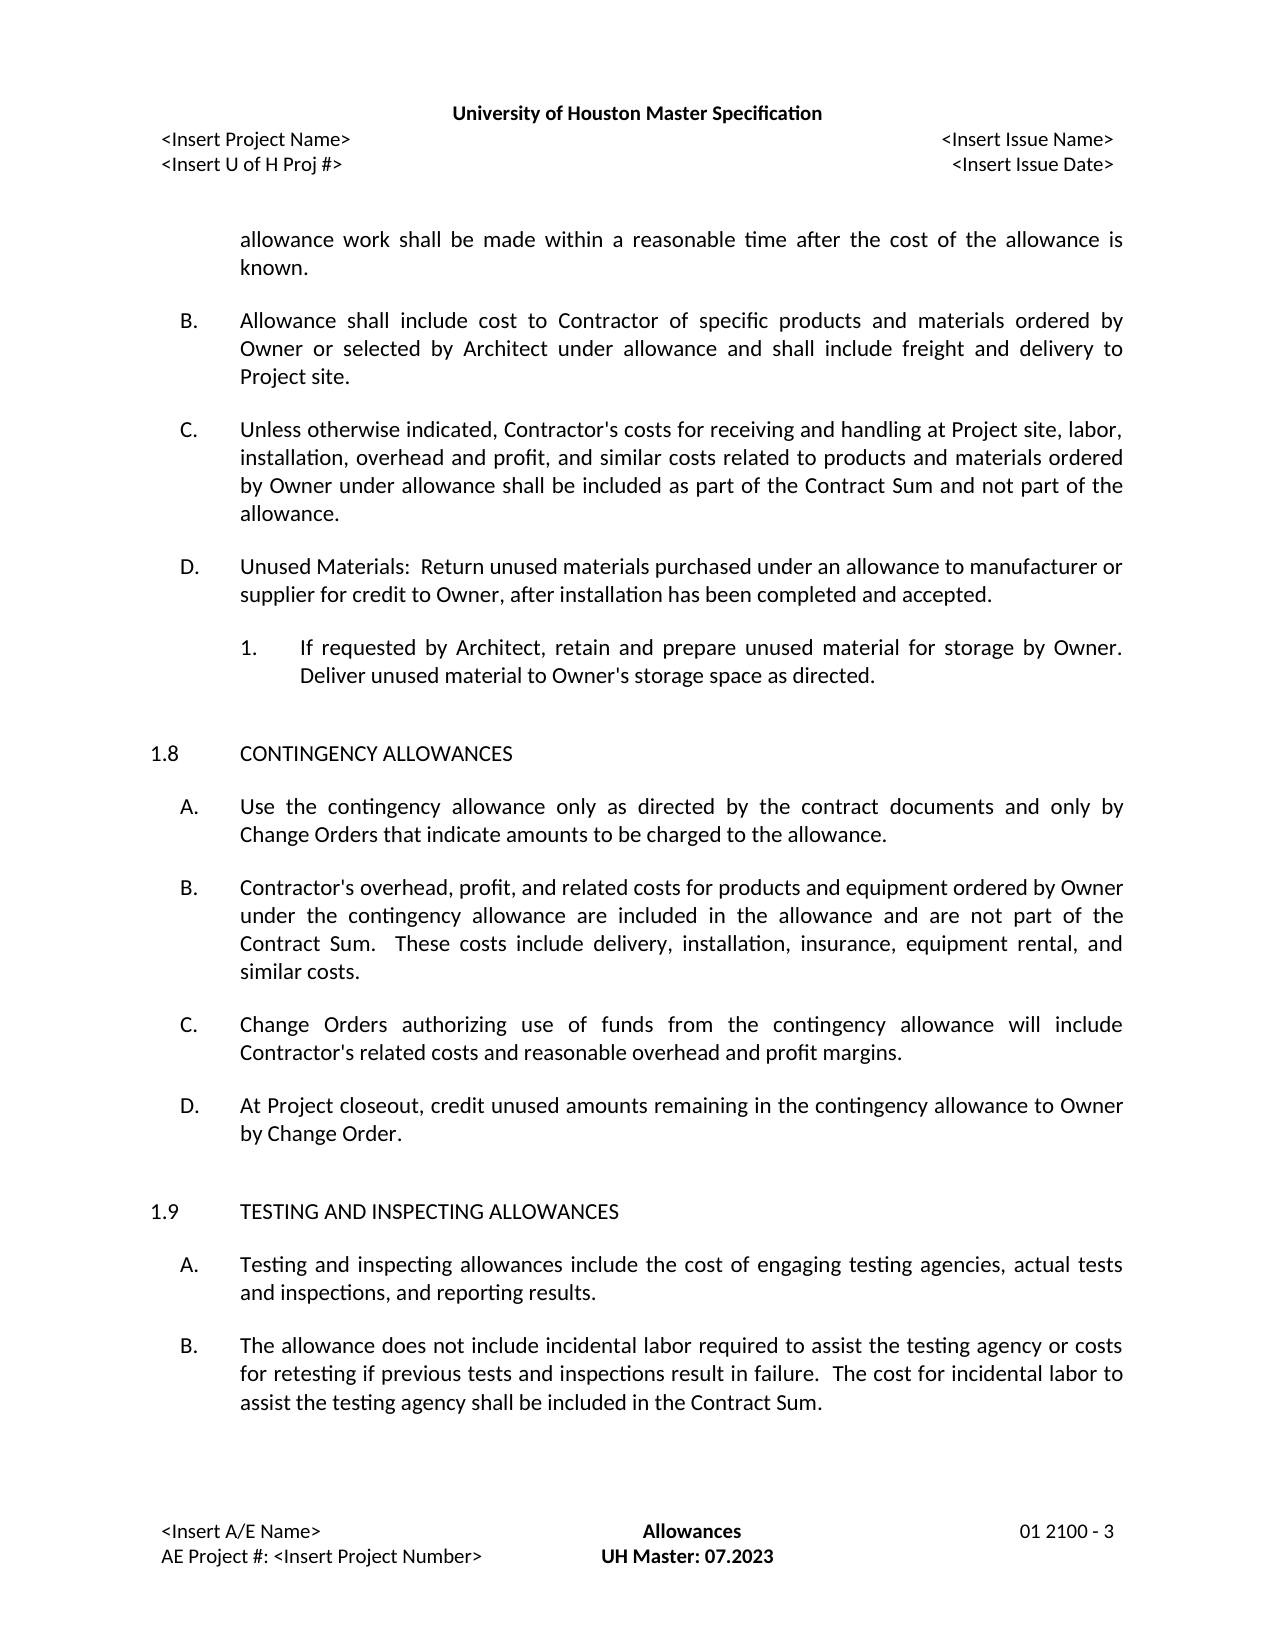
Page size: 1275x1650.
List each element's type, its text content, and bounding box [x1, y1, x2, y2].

text At Project closeout, credit unused amounts remaining in the contingency allowance to Owner by Change Order. [180, 1091, 1125, 1147]
text TESTING AND INSPECTING ALLOWANCES [150, 1197, 1125, 1226]
text If requested by Architect, retain and prepare unused material for storage by Owner. Deliver unused material to Owner's storage space as directed. [240, 633, 1125, 689]
text The allowance does not include incidental labor required to assist the testing agency or costs for retesting if previous tests and inspections result in failure. The cost for incidental labor to assist the testing agency shall be included in the Contract Sum. [180, 1332, 1125, 1416]
text Testing and inspecting allowances include the cost of engaging testing agencies, actual tests and inspections, and reporting results. [180, 1251, 1125, 1307]
text Use the contingency allowance only as directed by the contract documents and only by Change Orders that indicate amounts to be charged to the allowance. [180, 792, 1125, 848]
text Change Orders authorizing use of funds from the contingency allowance will include Contractor's related costs and reasonable overhead and profit margins. [180, 1010, 1125, 1066]
text CONTINGENCY ALLOWANCES [150, 739, 1125, 767]
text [180, 225, 1125, 281]
text Unused Materials: Return unused materials purchased under an allowance to manufacturer or supplier for credit to Owner, after installation has been completed and accepted. [180, 552, 1125, 608]
text Allowance shall include cost to Contractor of specific products and materials ordered by Owner or selected by Architect under allowance and shall include freight and delivery to Project site. [180, 306, 1125, 390]
text Contractor's overhead, profit, and related costs for products and equipment ordered by Owner under the contingency allowance are included in the allowance and are not part of the Contract Sum. These costs include delivery, installation, insurance, equipment rental, and similar costs. [180, 873, 1125, 985]
text Unless otherwise indicated, Contractor's costs for receiving and handling at Project site, labor, installation, overhead and profit, and similar costs related to products and materials ordered by Owner under allowance shall be included as part of the Contract Sum and not part of the allowance. [180, 415, 1125, 527]
